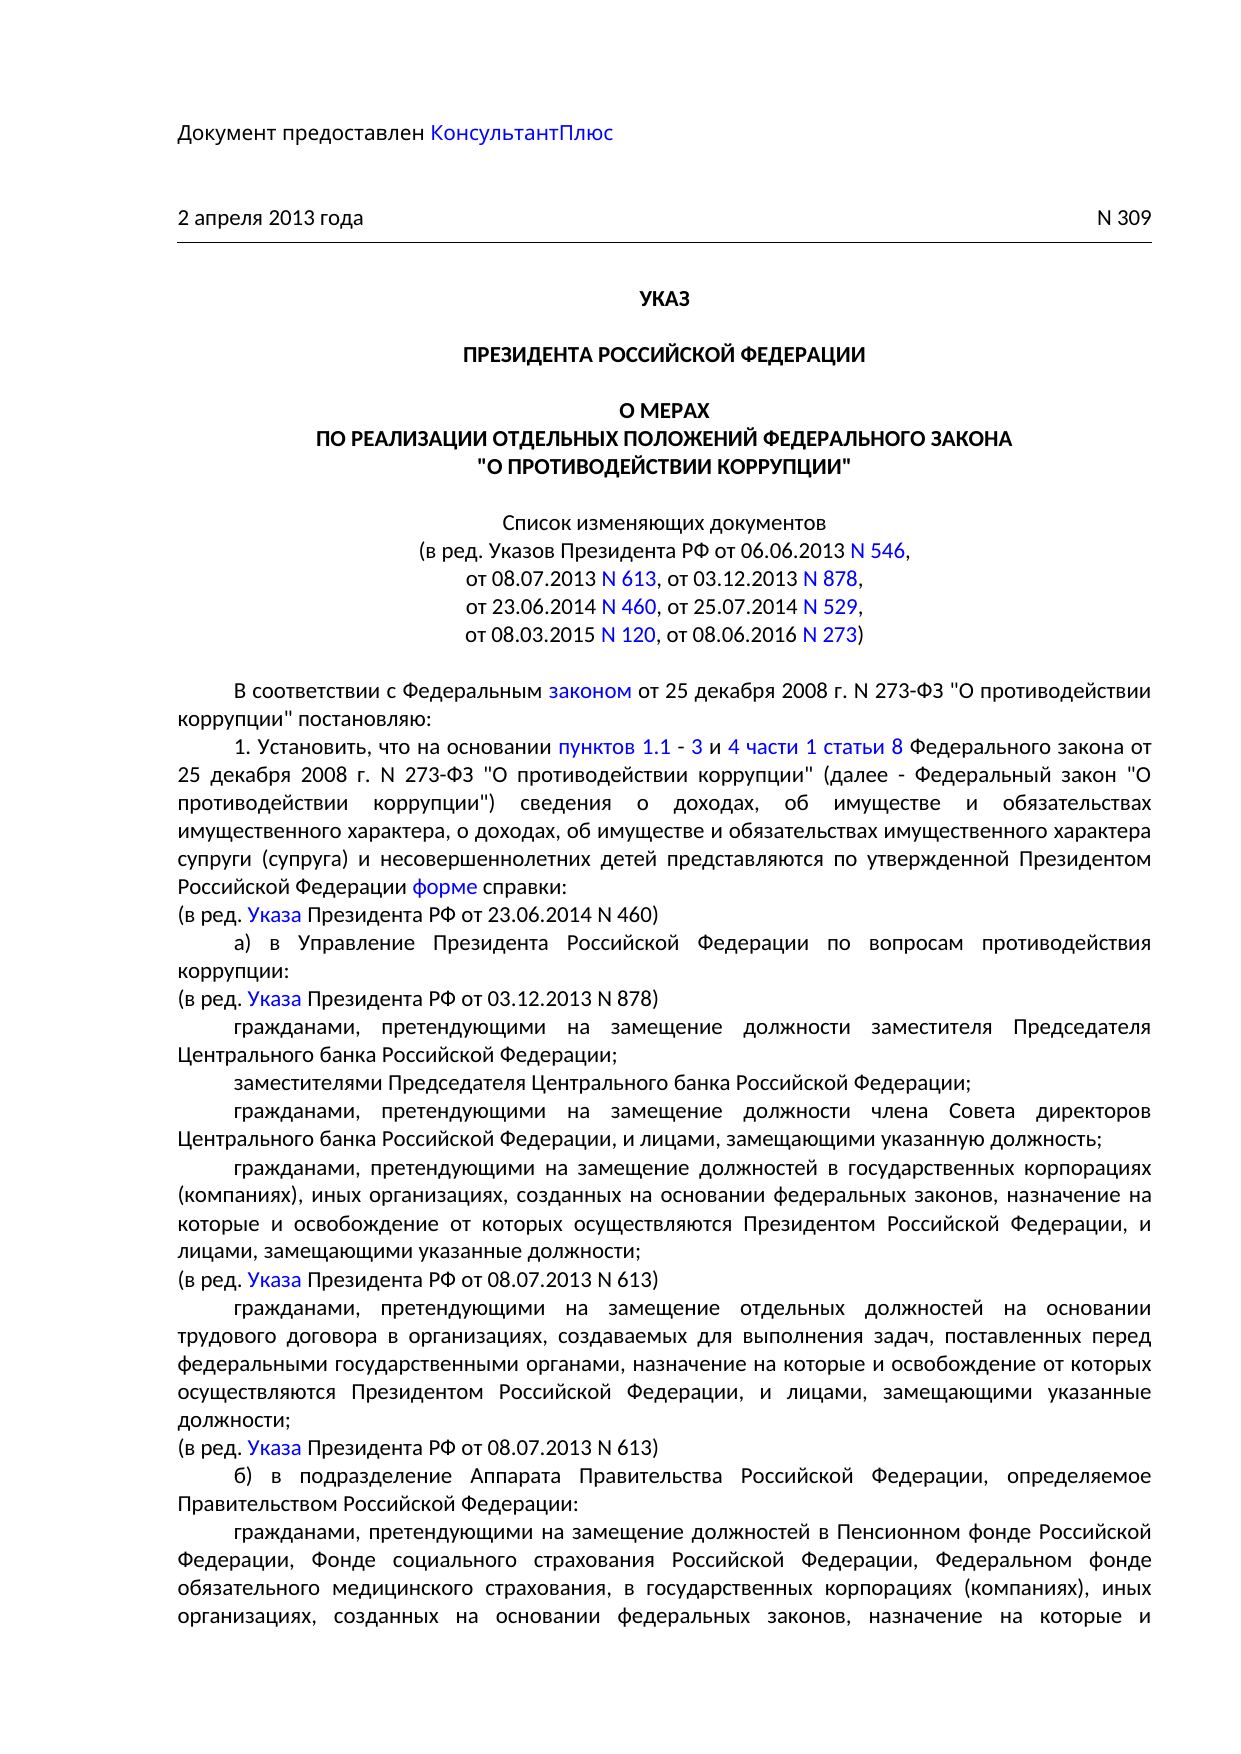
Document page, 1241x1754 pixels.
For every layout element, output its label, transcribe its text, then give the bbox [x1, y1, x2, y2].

title О МЕРАХ [177, 396, 1152, 424]
text (в ред. Указа Президента РФ от 23.06.2014 N 460) [177, 900, 1152, 928]
title "О ПРОТИВОДЕЙСТВИИ КОРРУПЦИИ" [177, 452, 1152, 480]
text (в ред. Указа Президента РФ от 08.07.2013 N 613) [177, 1433, 1152, 1461]
text (в ред. Указа Президента РФ от 08.07.2013 N 613) [177, 1265, 1152, 1293]
text от 08.07.2013 N 613, от 03.12.2013 N 878, [177, 564, 1152, 592]
text (в ред. Указа Президента РФ от 03.12.2013 N 878) [177, 984, 1152, 1012]
text гражданами, претендующими на замещение должностей в государственных корпорациях (компаниях), иных организациях, созданных на основании федеральных законов, назначение на которые и освобождение от которых осуществляются Президентом Российской Федерации, и лицами, замещающими указанные должности; [177, 1153, 1152, 1265]
table_header N 309 [664, 203, 1152, 231]
text гражданами, претендующими на замещение должности заместителя Председателя Центрального банка Российской Федерации; [177, 1012, 1152, 1068]
title ПО РЕАЛИЗАЦИИ ОТДЕЛЬНЫХ ПОЛОЖЕНИЙ ФЕДЕРАЛЬНОГО ЗАКОНА [177, 424, 1152, 452]
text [177, 1517, 1152, 1629]
text заместителями Председателя Центрального банка Российской Федерации; [177, 1068, 1152, 1097]
text Список изменяющих документов [177, 508, 1152, 536]
text В соответствии с Федеральным законом от 25 декабря 2008 г. N 273-ФЗ "О противодействии коррупции" постановляю: [177, 676, 1152, 732]
text б) в подразделение Аппарата Правительства Российской Федерации, определяемое Правительством Российской Федерации: [177, 1461, 1152, 1517]
table_header 2 апреля 2013 года [177, 203, 664, 231]
title ПРЕЗИДЕНТА РОССИЙСКОЙ ФЕДЕРАЦИИ [177, 340, 1152, 368]
title УКАЗ [177, 284, 1152, 312]
text (в ред. Указов Президента РФ от 06.06.2013 N 546, [177, 536, 1152, 564]
text гражданами, претендующими на замещение отдельных должностей на основании трудового договора в организациях, создаваемых для выполнения задач, поставленных перед федеральными государственными органами, назначение на которые и освобождение от которых осуществляются Президентом Российской Федерации, и лицами, замещающими указанные должности; [177, 1293, 1152, 1433]
text от 23.06.2014 N 460, от 25.07.2014 N 529, [177, 592, 1152, 620]
text гражданами, претендующими на замещение должности члена Совета директоров Центрального банка Российской Федерации, и лицами, замещающими указанную должность; [177, 1097, 1152, 1153]
text 1. Установить, что на основании пунктов 1.1 - 3 и 4 части 1 статьи 8 Федерального закона от 25 декабря 2008 г. N 273-ФЗ "О противодействии коррупции" (далее - Федеральный закон "О противодействии коррупции") сведения о доходах, об имуществе и обязательствах имущественного характера, о доходах, об имуществе и обязательствах имущественного характера супруги (супруга) и несовершеннолетних детей представляются по утвержденной Президентом Российской Федерации форме справки: [177, 732, 1152, 900]
title Документ предоставлен КонсультантПлюс [177, 118, 1152, 175]
text а) в Управление Президента Российской Федерации по вопросам противодействия коррупции: [177, 928, 1152, 984]
text от 08.03.2015 N 120, от 08.06.2016 N 273) [177, 620, 1152, 648]
